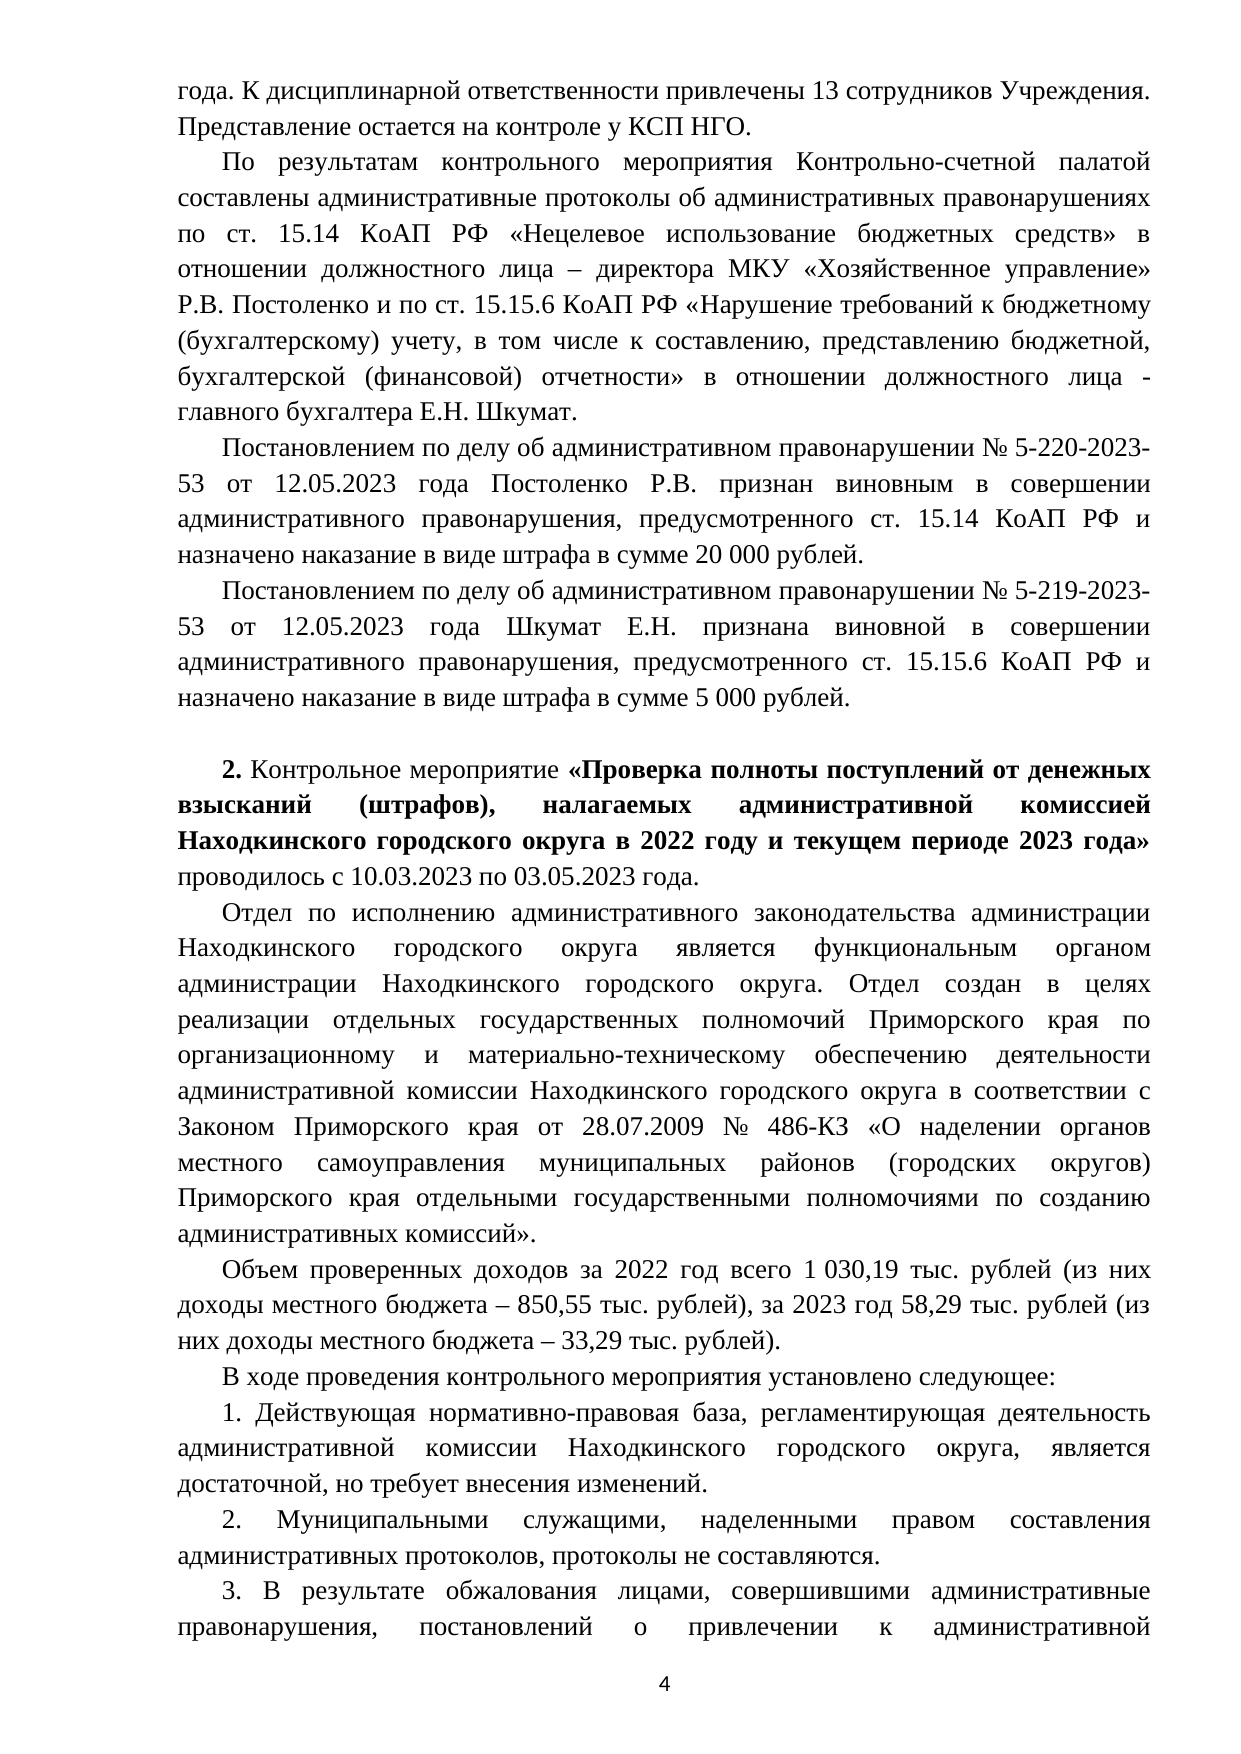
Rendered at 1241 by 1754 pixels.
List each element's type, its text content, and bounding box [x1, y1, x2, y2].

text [177, 74, 1152, 141]
text Отдел по исполнению административного законодательства администрации Находкинского городского округа является функциональным органом администрации Находкинского городского округа. Отдел создан в целях реализации отдельных государственных полномочий Приморского края по организационному и материально-техническому обеспечению деятельности административной комиссии Находкинского городского округа в соответствии с Законом Приморского края от 28.07.2009 № 486-КЗ «О наделении органов местного самоуправления муниципальных районов (городских округов) Приморского края отдельными государственными полномочиями по созданию административных комиссий». [177, 896, 1152, 1248]
text Постановлением по делу об административном правонарушении № 5-219-2023-53 от 12.05.2023 года Шкумат Е.Н. признана виновной в совершении административного правонарушения, предусмотренного ст. 15.15.6 КоАП РФ и назначено наказание в виде штрафа в сумме 5 000 рублей. [177, 574, 1152, 712]
text Постановлением по делу об административном правонарушении № 5-220-2023-53 от 12.05.2023 года Постоленко Р.В. признан виновным в совершении административного правонарушения, предусмотренного ст. 15.14 КоАП РФ и назначено наказание в виде штрафа в сумме 20 000 рублей. [177, 431, 1152, 569]
text Объем проверенных доходов за 2022 год всего 1 030,19 тыс. рублей (из них доходы местного бюджета – 850,55 тыс. рублей), за 2023 год 58,29 тыс. рублей (из них доходы местного бюджета – 33,29 тыс. рублей). [177, 1253, 1152, 1356]
text 1. Действующая нормативно-правовая база, регламентирующая деятельность административной комиссии Находкинского городского округа, является достаточной, но требует внесения изменений. [177, 1396, 1152, 1498]
text В ходе проведения контрольного мероприятия установлено следующее: [177, 1360, 1152, 1391]
text 2. Контрольное мероприятие «Проверка полноты поступлений от денежных взысканий (штрафов), налагаемых административной комиссией Находкинского городского округа в 2022 году и текущем периоде 2023 года» проводилось с 10.03.2023 по 03.05.2023 года. [177, 753, 1152, 891]
text 2. Муниципальными служащими, наделенными правом составления административных протоколов, протоколы не составляются. [177, 1503, 1152, 1570]
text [177, 1574, 1152, 1641]
text По результатам контрольного мероприятия Контрольно-счетной палатой составлены административные протоколы об административных правонарушениях по ст. 15.14 КоАП РФ «Нецелевое использование бюджетных средств» в отношении должностного лица – директора МКУ «Хозяйственное управление» Р.В. Постоленко и по ст. 15.15.6 КоАП РФ «Нарушение требований к бюджетному (бухгалтерскому) учету, в том числе к составлению, представлению бюджетной, бухгалтерской (финансовой) отчетности» в отношении должностного лица - главного бухгалтера Е.Н. Шкумат. [177, 145, 1152, 427]
